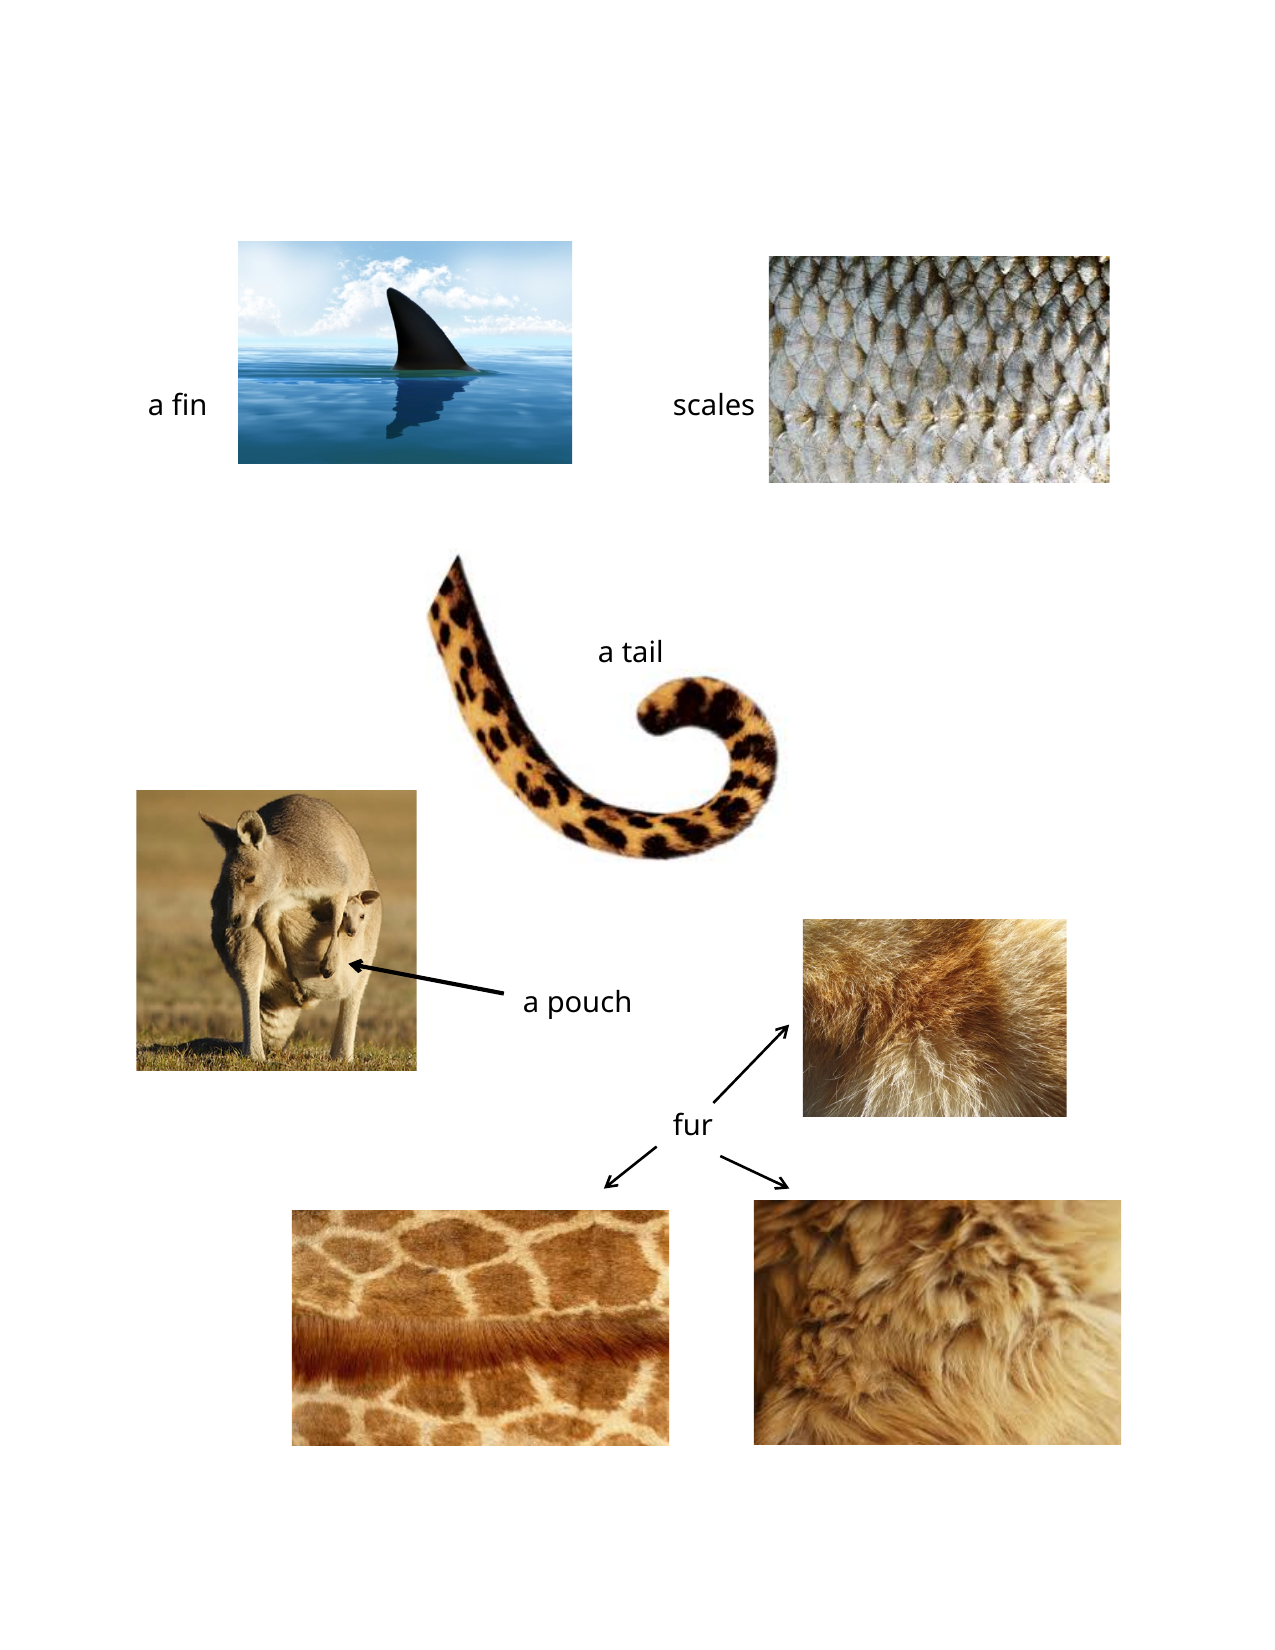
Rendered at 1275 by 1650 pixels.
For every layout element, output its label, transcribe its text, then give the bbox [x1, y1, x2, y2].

picture [136, 790, 417, 1071]
text fur [598, 1104, 1127, 1144]
picture [238, 241, 573, 384]
picture [802, 1021, 1067, 1104]
picture [768, 256, 1110, 384]
picture [768, 424, 1110, 483]
picture [238, 424, 573, 464]
picture [291, 1210, 670, 1446]
picture [802, 919, 1067, 981]
text a tail [523, 631, 1127, 671]
picture [753, 1200, 1122, 1445]
picture [425, 548, 789, 864]
text a fin scales [148, 384, 1127, 424]
text a pouch [448, 981, 1127, 1021]
